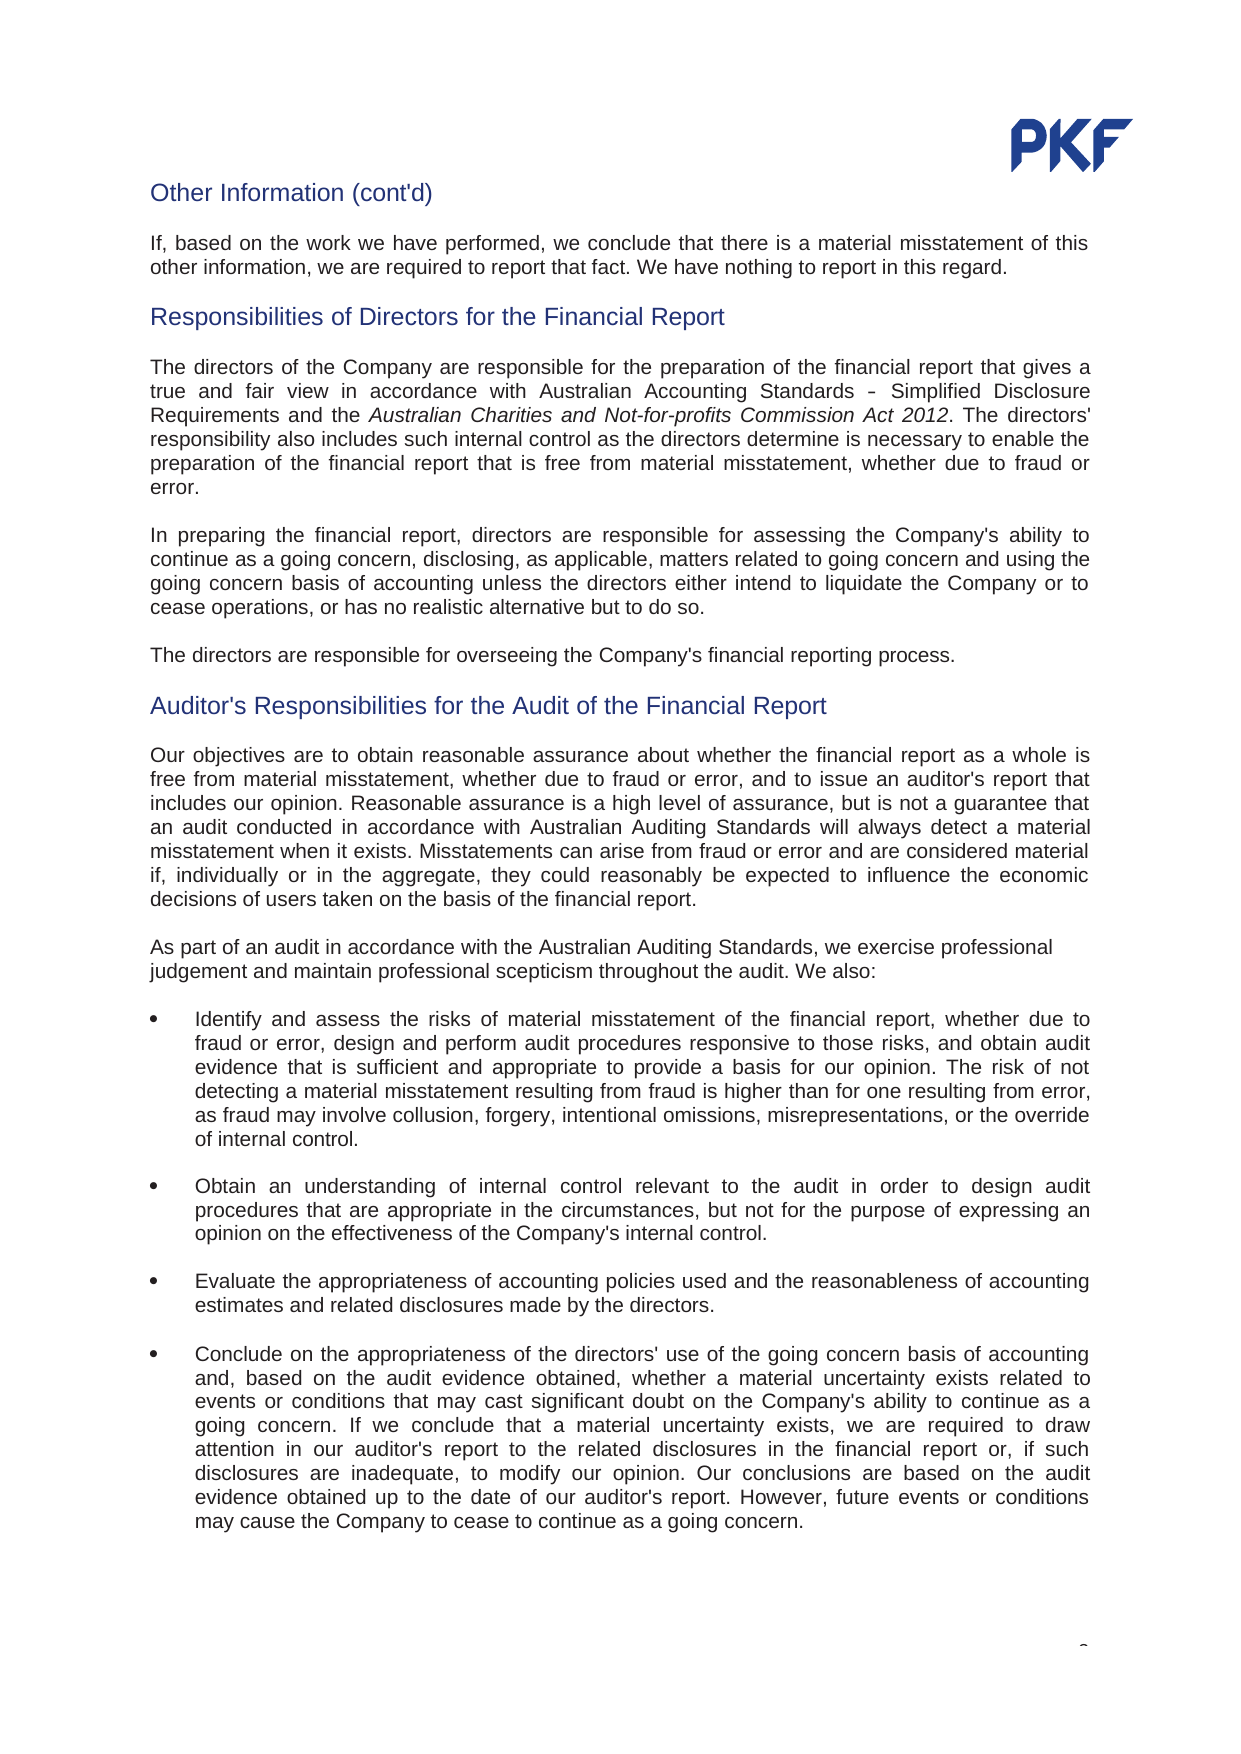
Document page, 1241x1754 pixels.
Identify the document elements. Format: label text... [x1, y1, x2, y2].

list Evaluate the appropriateness of accounting policies used and the reasonableness of accounting estimates and related disclosures made by the directors. [150, 1270, 1091, 1317]
list Obtain an understanding of internal control relevant to the audit in order to design audit procedures that are appropriate in the circumstances, but not for the purpose of expressing an opinion on the effectiveness of the Company's internal control. [150, 1174, 1091, 1245]
list Conclude on the appropriateness of the directors' use of the going concern basis of accounting and, based on the audit evidence obtained, whether a material uncertainty exists related to events or conditions that may cast significant doubt on the Company's ability to continue as a going concern. If we conclude that a material uncertainty exists, we are required to draw attention in our auditor's report to the related disclosures in the financial report or, if such disclosures are inadequate, to modify our opinion. Our conclusions are based on the audit evidence obtained up to the date of our auditor's report. However, future events or conditions may cause the Company to cease to continue as a going concern. [150, 1341, 1091, 1533]
subtitle Other Information (cont'd) [150, 178, 1180, 207]
subtitle Responsibilities of Directors for the Financial Report [150, 302, 1180, 331]
subtitle Auditor's Responsibilities for the Audit of the Financial Report [150, 691, 1180, 719]
text The directors are responsible for overseeing the Company's financial reporting process. [150, 642, 1180, 666]
list Identify and assess the risks of material misstatement of the financial report, whether due to fraud or error, design and perform audit procedures responsive to those risks, and obtain audit evidence that is sufficient and appropriate to provide a basis for our opinion. The risk of not detecting a material misstatement resulting from fraud is higher than for one resulting from error, as fraud may involve collusion, forgery, intentional omissions, misrepresentations, or the override of internal control. [150, 1007, 1091, 1151]
text If, based on the work we have performed, we conclude that there is a material misstatement of this other information, we are required to report that fact. We have nothing to report in this regard. [150, 231, 1091, 278]
text Our objectives are to obtain reasonable assurance about whether the financial report as a whole is free from material misstatement, whether due to fraud or error, and to issue an auditor's report that includes our opinion. Reasonable assurance is a high level of assurance, but is not a guarantee that an audit conducted in accordance with Australian Auditing Standards will always detect a material misstatement when it exists. Misstatements can arise from fraud or error and are considered material if, individually or in the aggregate, they could reasonably be expected to influence the economic decisions of users taken on the basis of the financial report. [150, 743, 1091, 911]
text In preparing the financial report, directors are responsible for assessing the Company's ability to continue as a going concern, disclosing, as applicable, matters related to going concern and using the going concern basis of accounting unless the directors either intend to liquidate the Company or to cease operations, or has no realistic alternative but to do so. [150, 523, 1091, 618]
text As part of an audit in accordance with the Australian Auditing Standards, we exercise professional judgement and maintain professional scepticism throughout the audit. We also: [150, 935, 1074, 983]
text The directors of the Company are responsible for the preparation of the financial report that gives a true and fair view in accordance with Australian Accounting Standards - Simplified Disclosure Requirements and the Australian Charities and Not-for-profits Commission Act 2012. The directors' responsibility also includes such internal control as the directors determine is necessary to enable the preparation of the financial report that is free from material misstatement, whether due to fraud or error. [150, 355, 1091, 499]
